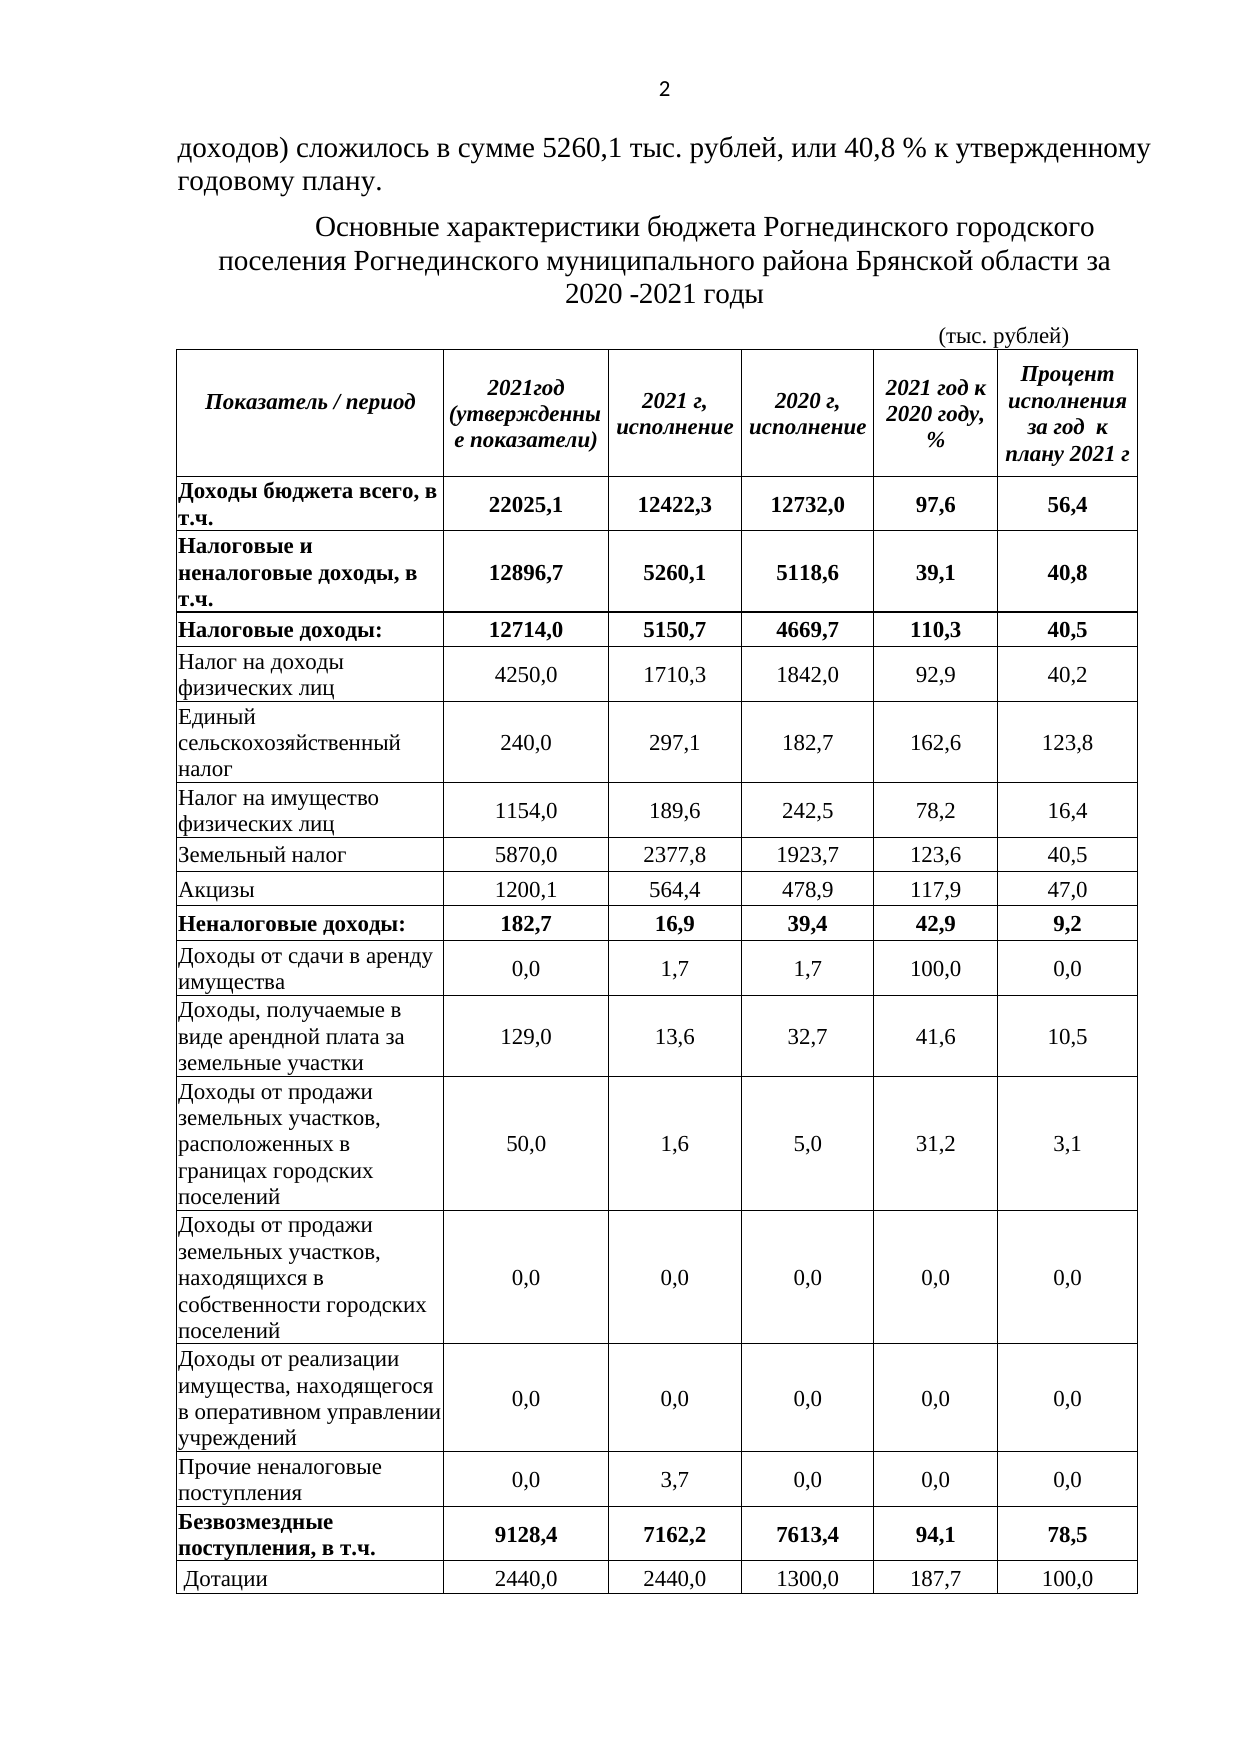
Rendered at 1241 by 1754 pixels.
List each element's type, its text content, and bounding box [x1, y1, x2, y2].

table_cell 31,2 [874, 1077, 997, 1209]
table_cell 3,1 [998, 1077, 1137, 1209]
table_cell Налог на имущество физических лиц [177, 783, 443, 837]
table_cell 97,6 [874, 477, 997, 530]
table_header 2021 год к 2020 году, % [874, 350, 997, 476]
table_cell 123,6 [874, 838, 997, 871]
table_cell Налоговые и неналоговые доходы, в т.ч. [177, 531, 443, 611]
table_header 2021год (утвержденные показатели) [444, 350, 608, 476]
table_cell 478,9 [742, 872, 873, 905]
table_cell 2440,0 [609, 1561, 741, 1593]
table_cell 40,2 [998, 647, 1137, 701]
table_cell 0,0 [874, 1344, 997, 1451]
table_cell 7162,2 [609, 1507, 741, 1560]
table_cell 2377,8 [609, 838, 741, 871]
table_cell 1300,0 [742, 1561, 873, 1593]
table_cell Единый сельскохозяйственный налог [177, 702, 443, 782]
table_header Показатель / период [177, 350, 443, 476]
table_cell 240,0 [444, 702, 608, 782]
table_cell 12422,3 [609, 477, 741, 530]
table_cell 12896,7 [444, 531, 608, 611]
table_cell Дотации [177, 1561, 443, 1593]
table_cell 162,6 [874, 702, 997, 782]
table_cell 94,1 [874, 1507, 997, 1560]
table_cell 4669,7 [742, 613, 873, 646]
table_cell 1842,0 [742, 647, 873, 701]
table_cell 0,0 [444, 1211, 608, 1343]
table_cell 5870,0 [444, 838, 608, 871]
table_cell 0,0 [998, 1211, 1137, 1343]
table_cell 78,2 [874, 783, 997, 837]
table_cell 1,7 [742, 941, 873, 994]
table_cell 40,5 [998, 838, 1137, 871]
table_cell Доходы бюджета всего, в т.ч. [177, 477, 443, 530]
table_cell 0,0 [444, 1452, 608, 1506]
text Основные характеристики бюджета Рогнединского городского поселения Рогнединского муниципального района Брянской области за 2020 -2021 годы [177, 209, 1152, 310]
table_cell 0,0 [998, 1452, 1137, 1506]
table_cell 0,0 [609, 1344, 741, 1451]
table_cell 1200,1 [444, 872, 608, 905]
table_cell 100,0 [874, 941, 997, 994]
table_cell Акцизы [177, 872, 443, 905]
table_cell 129,0 [444, 996, 608, 1076]
table_cell 22025,1 [444, 477, 608, 530]
table_cell 12732,0 [742, 477, 873, 530]
table_cell 123,8 [998, 702, 1137, 782]
table_cell 13,6 [609, 996, 741, 1076]
table_cell 0,0 [998, 1344, 1137, 1451]
table_cell 117,9 [874, 872, 997, 905]
table_cell 39,4 [742, 906, 873, 940]
table_cell Доходы от реализации имущества, находящегося в оперативном управлении учреждений [177, 1344, 443, 1451]
table_cell 0,0 [609, 1211, 741, 1343]
table_cell 1,7 [609, 941, 741, 994]
table_cell 12714,0 [444, 613, 608, 646]
table_cell 40,5 [998, 613, 1137, 646]
table_cell 39,1 [874, 531, 997, 611]
table_cell 5150,7 [609, 613, 741, 646]
table_cell 0,0 [874, 1211, 997, 1343]
table_cell 7613,4 [742, 1507, 873, 1560]
table_cell 78,5 [998, 1507, 1137, 1560]
table_cell Земельный налог [177, 838, 443, 871]
table_cell 3,7 [609, 1452, 741, 1506]
table_cell Доходы от сдачи в аренду имущества [177, 941, 443, 994]
table_cell 1710,3 [609, 647, 741, 701]
table_cell 189,6 [609, 783, 741, 837]
table_cell 32,7 [742, 996, 873, 1076]
table_cell 1,6 [609, 1077, 741, 1209]
table_cell Доходы от продажи земельных участков, расположенных в границах городских поселений [177, 1077, 443, 1209]
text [177, 130, 1152, 197]
table_cell Доходы от продажи земельных участков, находящихся в собственности городских поселений [177, 1211, 443, 1343]
table_cell 5260,1 [609, 531, 741, 611]
table_cell Налог на доходы физических лиц [177, 647, 443, 701]
table_cell 297,1 [609, 702, 741, 782]
table_cell 187,7 [874, 1561, 997, 1593]
table_cell 100,0 [998, 1561, 1137, 1593]
table_cell 5118,6 [742, 531, 873, 611]
table_cell 564,4 [609, 872, 741, 905]
table_header 2020 г, исполнение [742, 350, 873, 476]
table_cell 41,6 [874, 996, 997, 1076]
table_cell 0,0 [444, 941, 608, 994]
table_cell Доходы, получаемые в виде арендной плата за земельные участки [177, 996, 443, 1076]
table_cell 0,0 [742, 1344, 873, 1451]
table_cell Безвозмездные поступления, в т.ч. [177, 1507, 443, 1560]
table_cell 242,5 [742, 783, 873, 837]
table_cell Налоговые доходы: [177, 613, 443, 646]
table_cell 4250,0 [444, 647, 608, 701]
table_cell 182,7 [444, 906, 608, 940]
text (тыс. рублей) [177, 323, 1152, 349]
table_cell 0,0 [998, 941, 1137, 994]
table_cell 40,8 [998, 531, 1137, 611]
table_cell 10,5 [998, 996, 1137, 1076]
table_cell 9,2 [998, 906, 1137, 940]
table_cell 1923,7 [742, 838, 873, 871]
table_cell 92,9 [874, 647, 997, 701]
table_cell 0,0 [874, 1452, 997, 1506]
table_cell 50,0 [444, 1077, 608, 1209]
table_cell 0,0 [742, 1452, 873, 1506]
table_cell 110,3 [874, 613, 997, 646]
table_cell 1154,0 [444, 783, 608, 837]
table_header Процент исполнения за год к плану 2021 г [998, 350, 1137, 476]
table_cell 47,0 [998, 872, 1137, 905]
table_cell 56,4 [998, 477, 1137, 530]
table_cell Неналоговые доходы: [177, 906, 443, 940]
table_cell 0,0 [444, 1344, 608, 1451]
table_cell 16,9 [609, 906, 741, 940]
table_cell 16,4 [998, 783, 1137, 837]
table_header 2021 г, исполнение [609, 350, 741, 476]
table_cell 5,0 [742, 1077, 873, 1209]
table_cell 42,9 [874, 906, 997, 940]
table_cell 0,0 [742, 1211, 873, 1343]
table_cell 182,7 [742, 702, 873, 782]
table_cell Прочие неналоговые поступления [177, 1452, 443, 1506]
table_cell 9128,4 [444, 1507, 608, 1560]
table_cell 2440,0 [444, 1561, 608, 1593]
